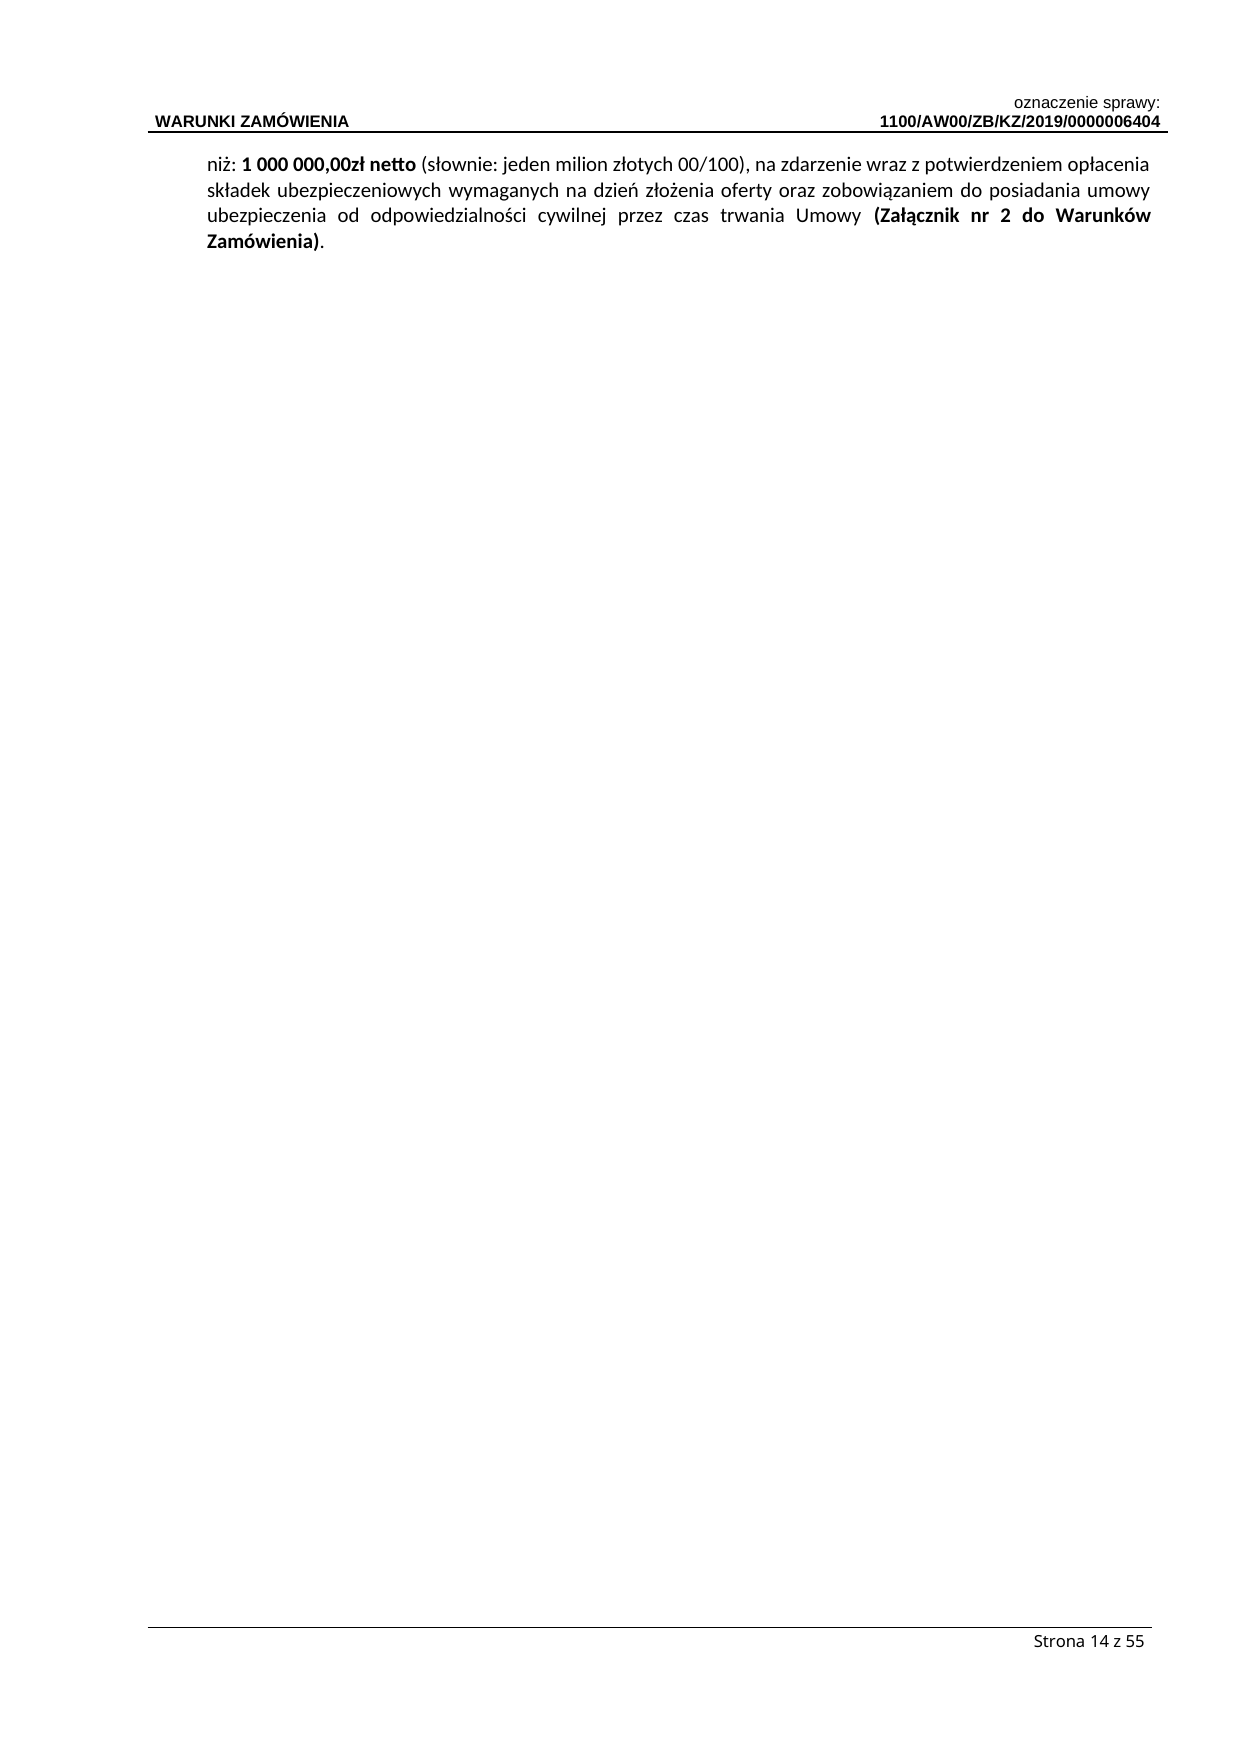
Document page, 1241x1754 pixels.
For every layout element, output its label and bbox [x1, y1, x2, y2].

text [148, 152, 1152, 253]
